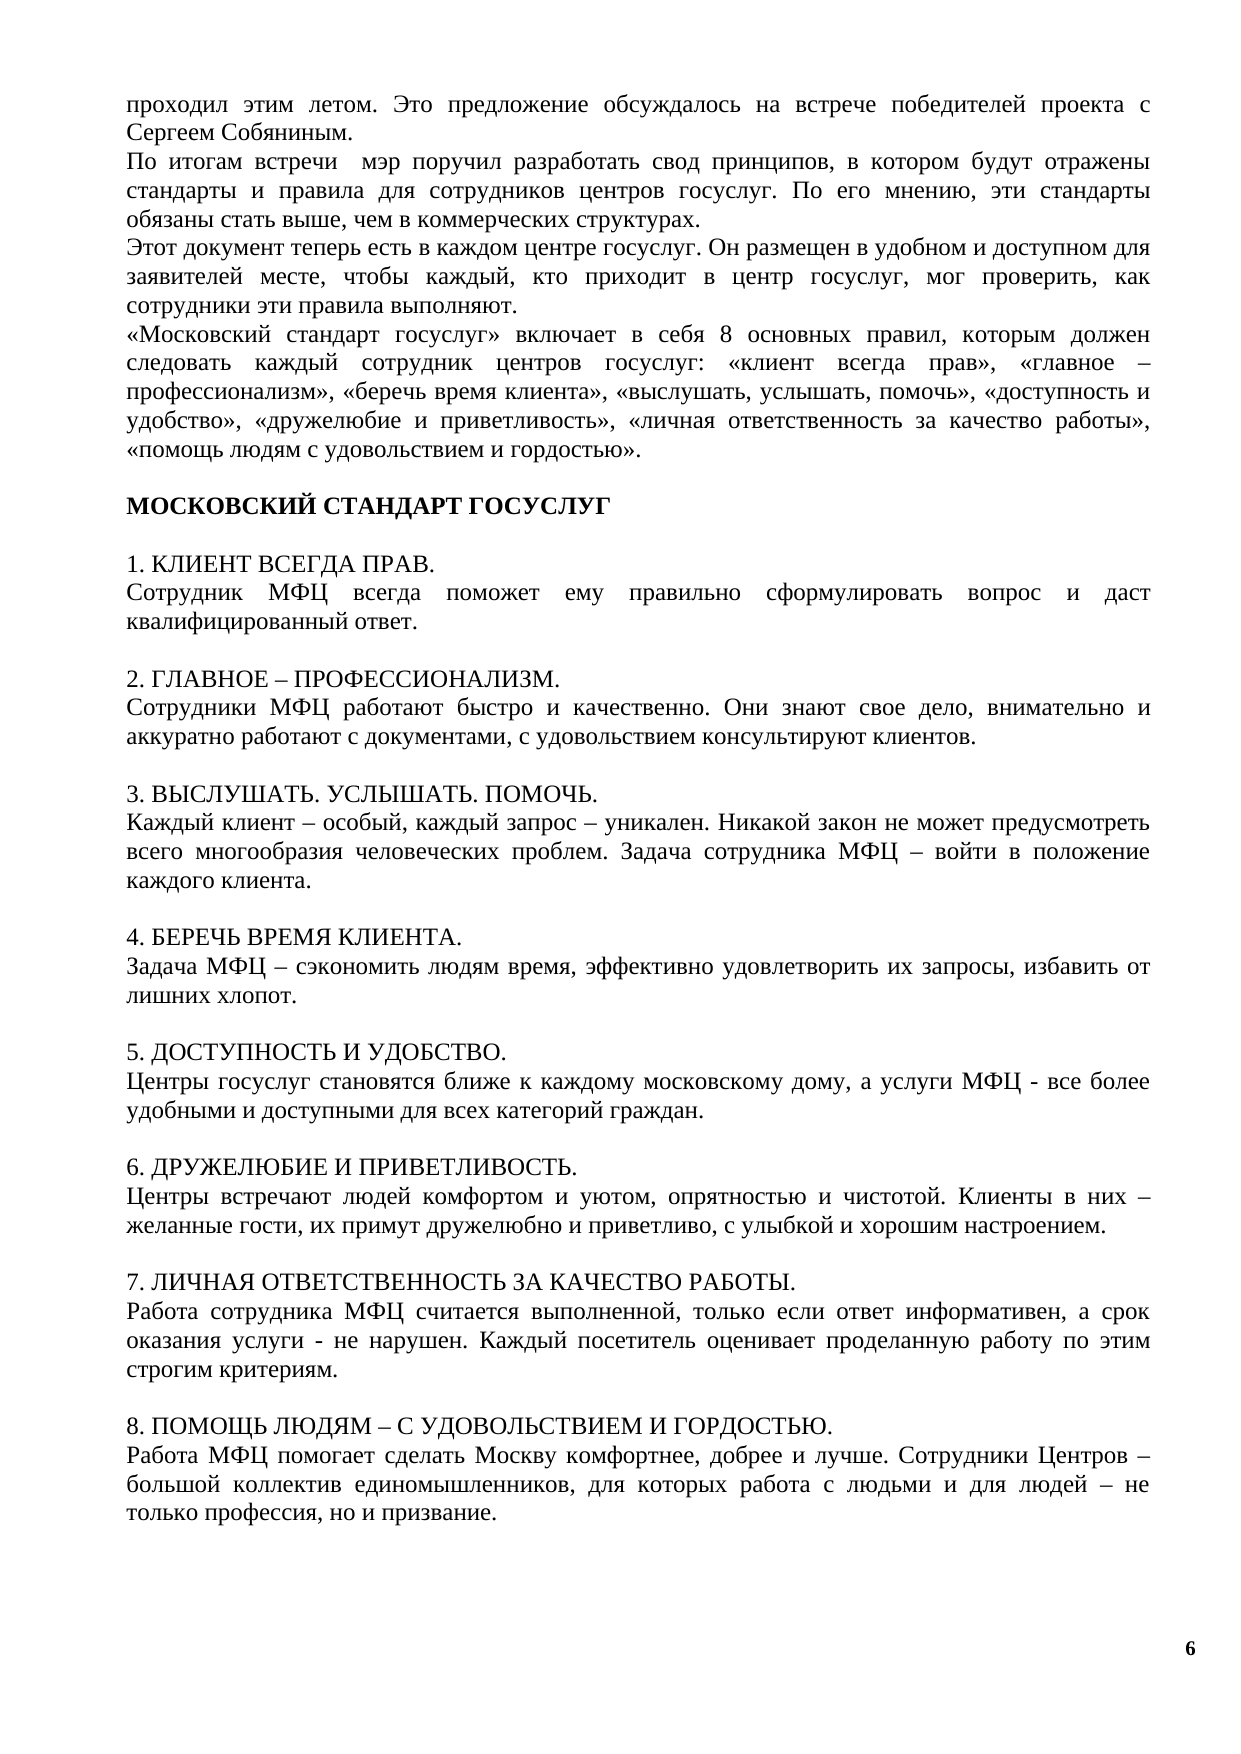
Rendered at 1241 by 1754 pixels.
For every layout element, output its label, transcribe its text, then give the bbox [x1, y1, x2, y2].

list Центры встречают людей комфортом и уютом, опрятностью и чистотой. Клиенты в них – желанные гости, их примут дружелюбно и приветливо, с улыбкой и хорошим настроением. [126, 1181, 1152, 1239]
list Этот документ теперь есть в каждом центре госуслуг. Он размещен в удобном и доступном для заявителей месте, чтобы каждый, кто приходит в центр госуслуг, мог проверить, как сотрудники эти правила выполняют. [126, 232, 1152, 319]
list 3. ВЫСЛУШАТЬ. УСЛЫШАТЬ. ПОМОЧЬ. [126, 779, 1152, 807]
list Работа сотрудника МФЦ считается выполненной, только если ответ информативен, а срок оказания услуги - не нарушен. Каждый посетитель оценивает проделанную работу по этим строгим критериям. [126, 1296, 1152, 1382]
list 7. ЛИЧНАЯ ОТВЕТСТВЕННОСТЬ ЗА КАЧЕСТВО РАБОТЫ. [126, 1267, 1152, 1296]
list Работа МФЦ помогает сделать Москву комфортнее, добрее и лучше. Сотрудники Центров – большой коллектив единомышленников, для которых работа с людьми и для людей – не только профессия, но и призвание. [126, 1440, 1152, 1526]
list 8. ПОМОЩЬ ЛЮДЯМ – С УДОВОЛЬСТВИЕМ И ГОРДОСТЬЮ. [126, 1411, 1152, 1440]
list Задача МФЦ – сэкономить людям время, эффективно удовлетворить их запросы, избавить от лишних хлопот. [126, 951, 1152, 1009]
list Сотрудник МФЦ всегда поможет ему правильно сформулировать вопрос и даст квалифицированный ответ. [126, 577, 1152, 635]
list 4. БЕРЕЧЬ ВРЕМЯ КЛИЕНТА. [126, 922, 1152, 951]
list 5. ДОСТУПНОСТЬ И УДОБСТВО. [126, 1037, 1152, 1066]
list «Московский стандарт госуслуг» включает в себя 8 основных правил, которым должен следовать каждый сотрудник центров госуслуг: «клиент всегда прав», «главное – профессионализм», «беречь время клиента», «выслушать, услышать, помочь», «доступность и удобство», «дружелюбие и приветливость», «личная ответственность за качество работы», «помощь людям с удовольствием и гордостью». [126, 319, 1152, 462]
list 2. ГЛАВНОЕ – ПРОФЕССИОНАЛИЗМ. [126, 664, 1152, 692]
list МОСКОВСКИЙ СТАНДАРТ ГОСУСЛУГ [126, 491, 1152, 520]
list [126, 89, 1152, 146]
list По итогам встречи мэр поручил разработать свод принципов, в котором будут отражены стандарты и правила для сотрудников центров госуслуг. По его мнению, эти стандарты обязаны стать выше, чем в коммерческих структурах. [126, 146, 1152, 232]
list Центры госуслуг становятся ближе к каждому московскому дому, а услуги МФЦ - все более удобными и доступными для всех категорий граждан. [126, 1066, 1152, 1124]
list Сотрудники МФЦ работают быстро и качественно. Они знают свое дело, внимательно и аккуратно работают с документами, с удовольствием консультируют клиентов. [126, 692, 1152, 750]
list Каждый клиент – особый, каждый запрос – уникален. Никакой закон не может предусмотреть всего многообразия человеческих проблем. Задача сотрудника МФЦ – войти в положение каждого клиента. [126, 807, 1152, 894]
list 6. ДРУЖЕЛЮБИЕ И ПРИВЕТЛИВОСТЬ. [126, 1152, 1152, 1181]
list 1. КЛИЕНТ ВСЕГДА ПРАВ. [126, 549, 1152, 577]
